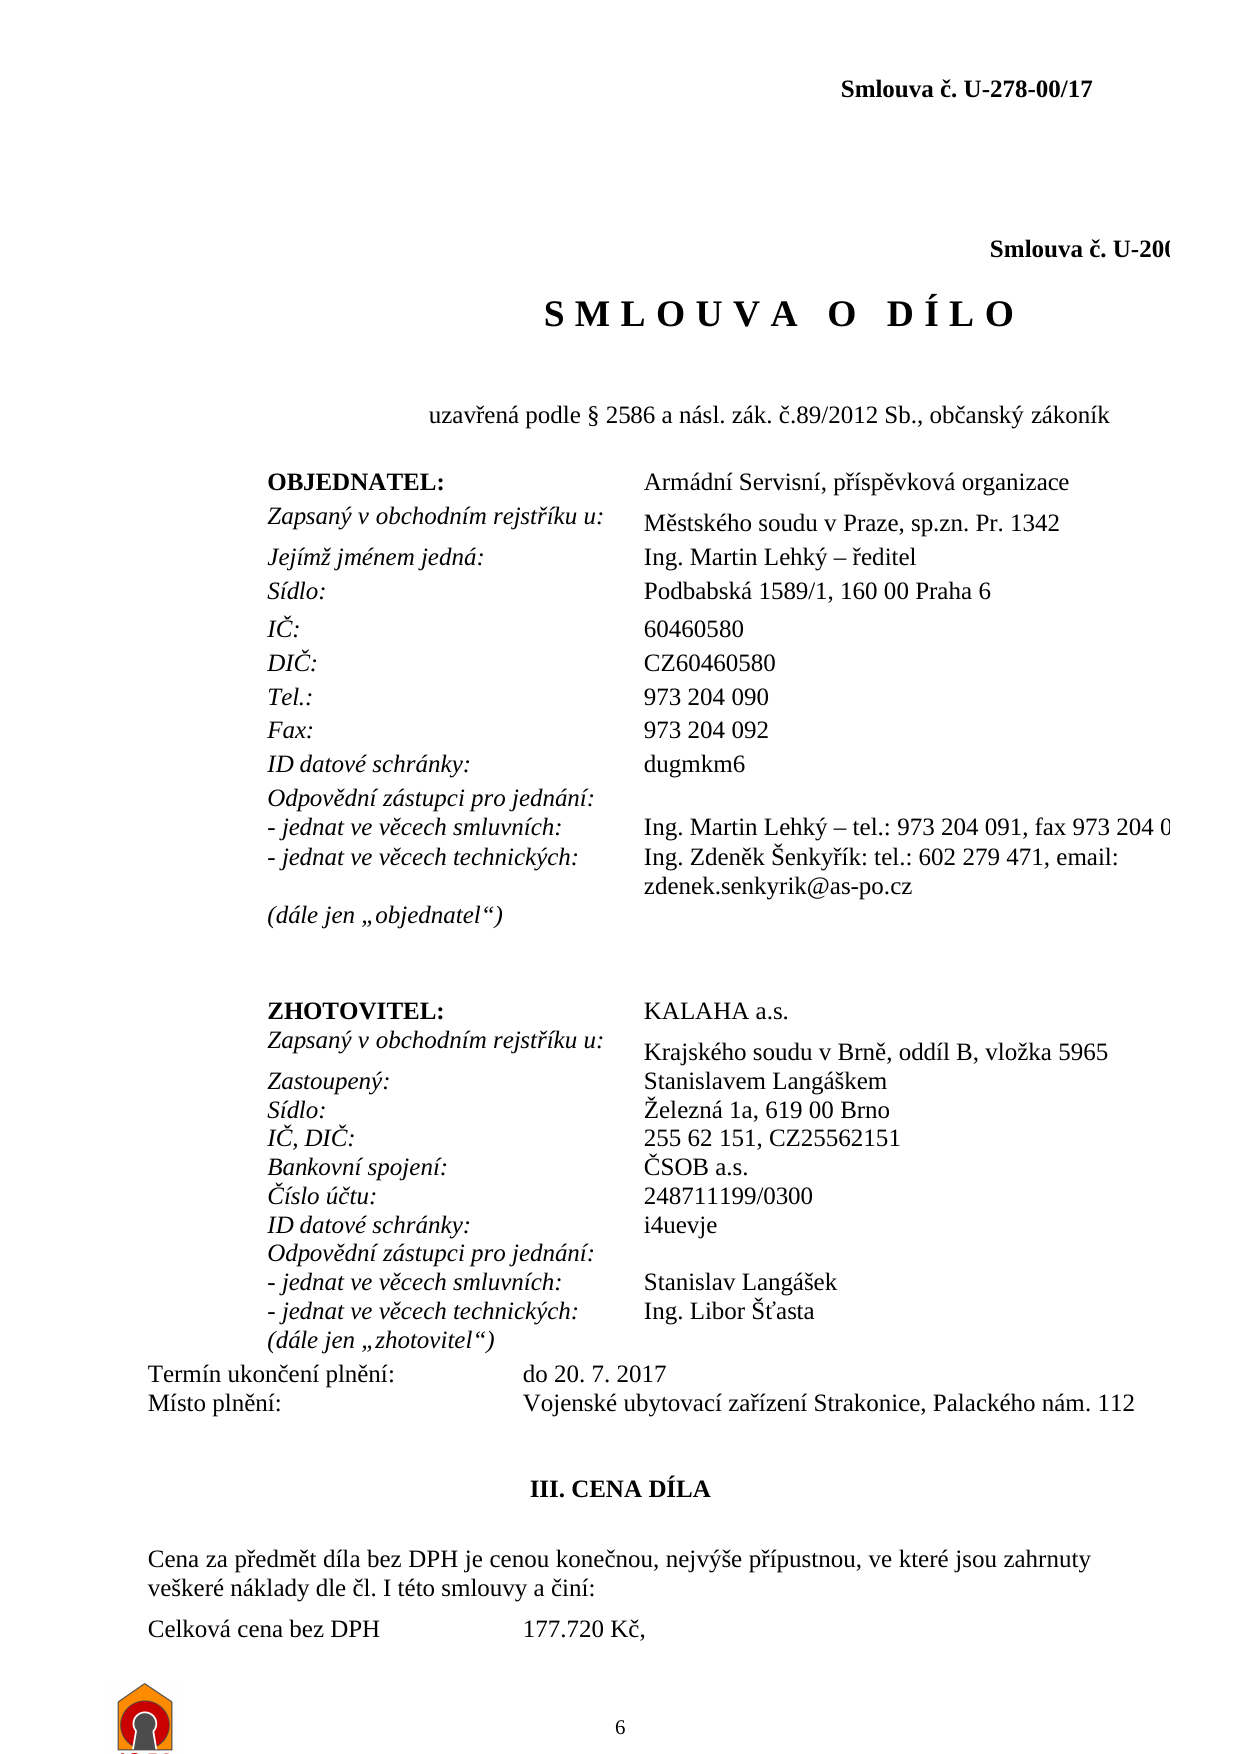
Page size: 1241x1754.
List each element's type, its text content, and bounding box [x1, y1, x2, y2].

subtitle III. CENA DÍLA [148, 1474, 1092, 1503]
picture [109, 1680, 180, 1754]
text Cena za předmět díla bez DPH je cenou konečnou, nejvýše přípustnou, ve které jsou zahrnuty veškeré náklady dle čl. I této smlouvy a činí: [148, 1544, 1092, 1602]
text Termín ukončení plnění: do 20. 7. 2017 [148, 1359, 1092, 1388]
text Místo plnění: Vojenské ubytovací zařízení Strakonice, Palackého nám. 112 [148, 1388, 1152, 1416]
text Celková cena bez DPH 177.720 Kč, [148, 1614, 1092, 1643]
